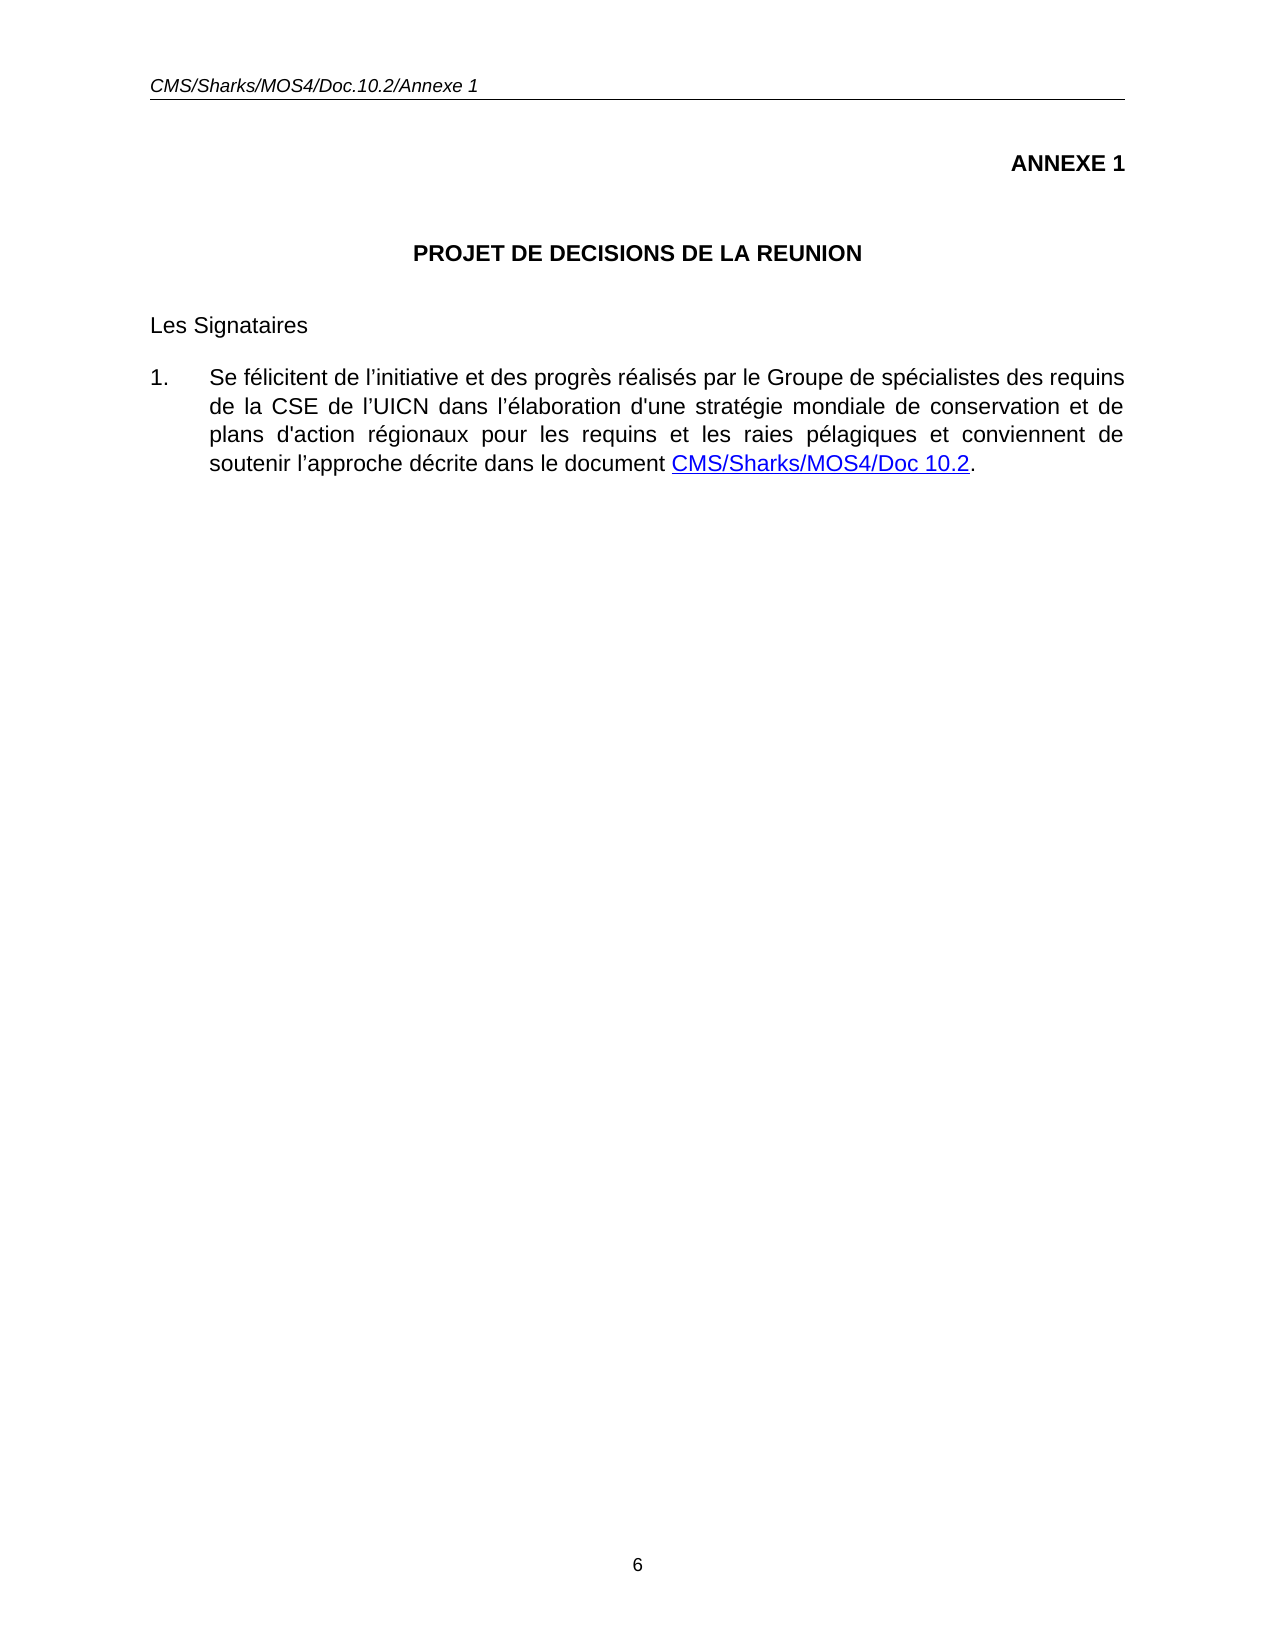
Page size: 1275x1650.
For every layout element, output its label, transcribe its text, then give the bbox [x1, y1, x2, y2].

list Se félicitent de l’initiative et des progrès réalisés par le Groupe de spécialistes des requins de la CSE de l’UICN dans l’élaboration d'une stratégie mondiale de conservation et de plans d'action régionaux pour les requins et les raies pélagiques et conviennent de soutenir l’approche décrite dans le document CMS/Sharks/MOS4/Doc 10.2. [150, 364, 1125, 476]
text ANNEXE 1 [150, 150, 1125, 176]
text PROJET DE DECISIONS DE LA REUNION [150, 240, 1125, 267]
text Les Signataires [150, 312, 1125, 338]
